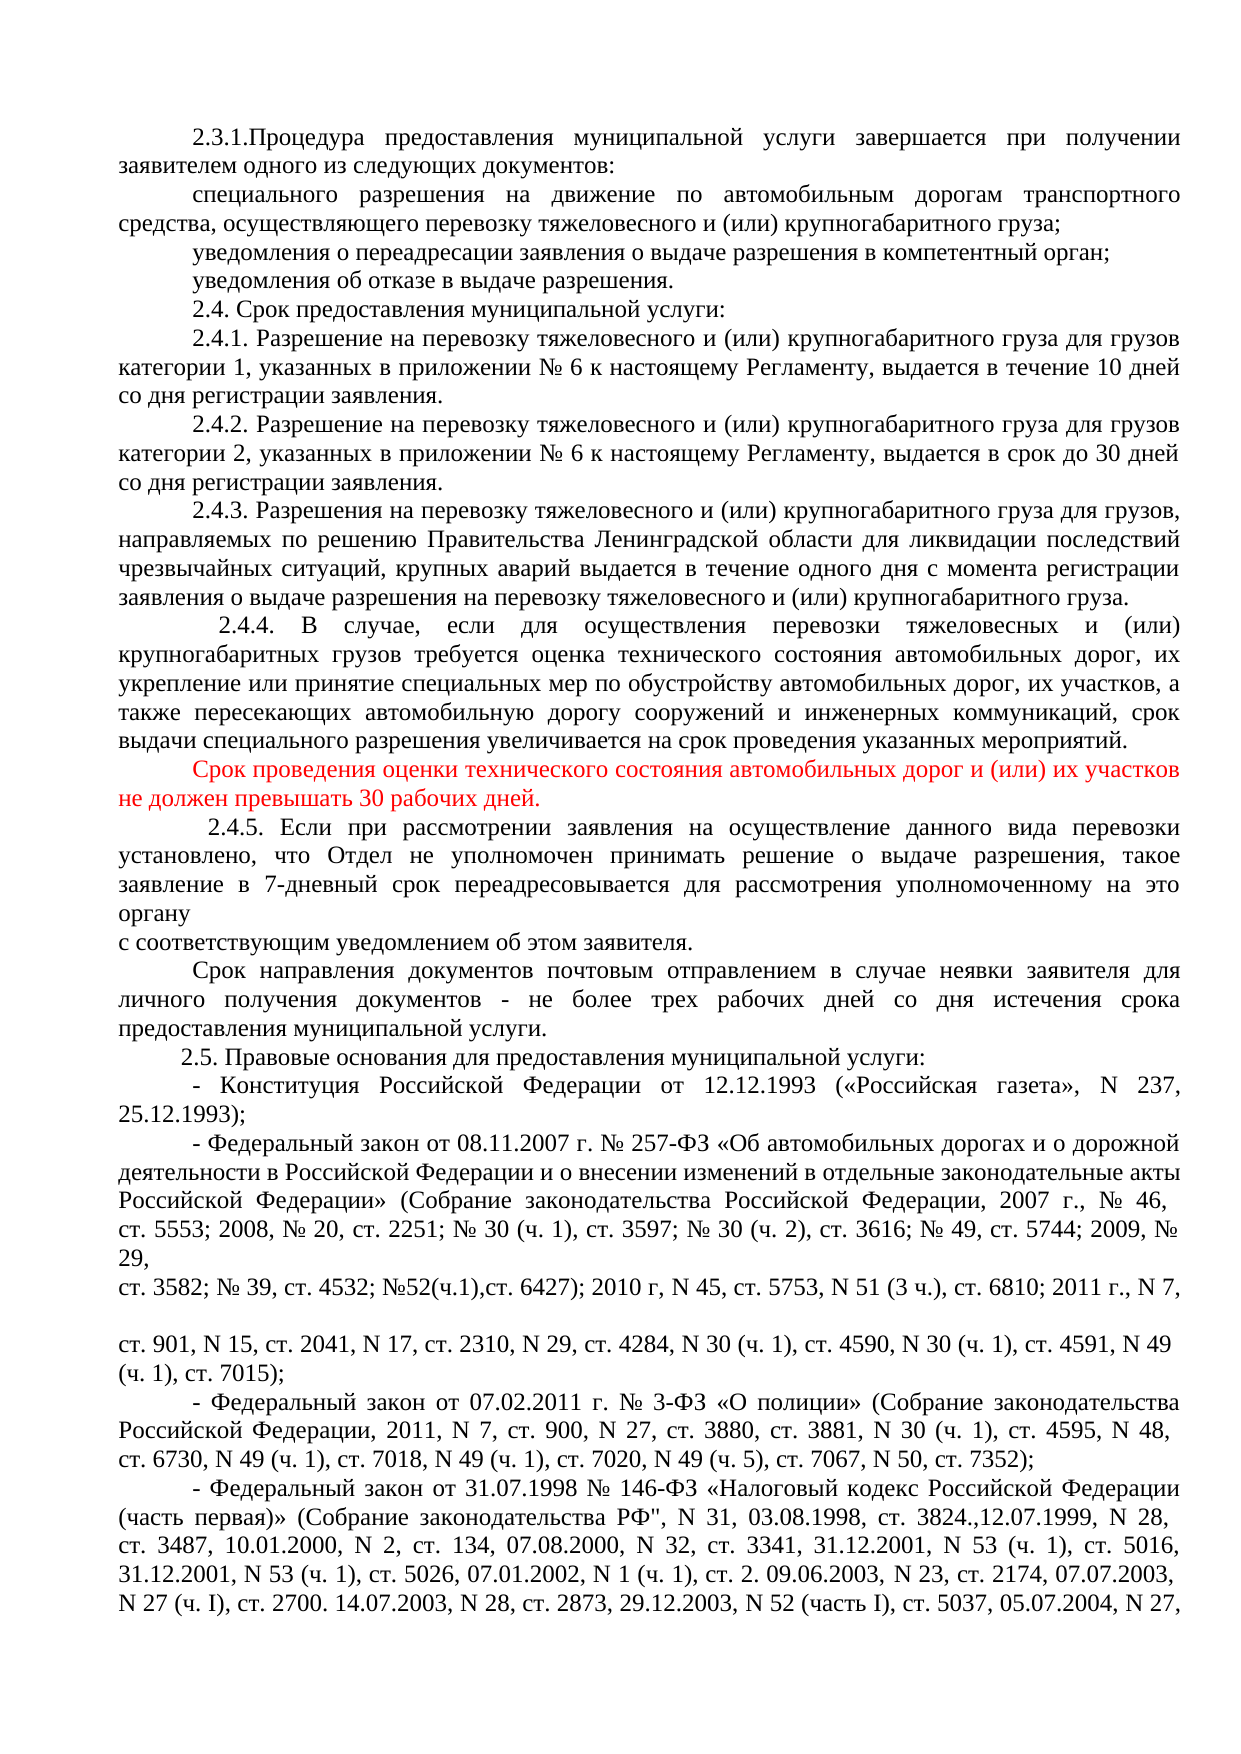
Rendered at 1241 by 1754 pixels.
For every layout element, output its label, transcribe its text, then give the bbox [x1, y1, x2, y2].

text уведомления об отказе в выдаче разрешения. [118, 266, 1181, 294]
text 2.4.5. Если при рассмотрении заявления на осуществление данного вида перевозки установлено, что Отдел не уполномочен принимать решение о выдаче разрешения, такое заявление в 7-дневный срок переадресовывается для рассмотрения уполномоченному на это органу с соответствующим уведомлением об этом заявителя. [118, 812, 1181, 956]
text 2.4.3. Разрешения на перевозку тяжеловесного и (или) крупногабаритного груза для грузов, направляемых по решению Правительства Ленинградской области для ликвидации последствий чрезвычайных ситуаций, крупных аварий выдается в течение одного дня с момента регистрации заявления о выдаче разрешения на перевозку тяжеловесного и (или) крупногабаритного груза. [118, 496, 1181, 611]
text 2.4.1. Разрешение на перевозку тяжеловесного и (или) крупногабаритного груза для грузов категории 1, указанных в приложении № 6 к настоящему Регламенту, выдается в течение 10 дней со дня регистрации заявления. [118, 323, 1181, 409]
text 2.3.1.Процедура предоставления муниципальной услуги завершается при получении заявителем одного из следующих документов: [118, 122, 1181, 179]
text 2.5. Правовые основания для предоставления муниципальной услуги: [118, 1042, 1181, 1071]
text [118, 1473, 1181, 1617]
text 2.4.2. Разрешение на перевозку тяжеловесного и (или) крупногабаритного груза для грузов категории 2, указанных в приложении № 6 к настоящему Регламенту, выдается в срок до 30 дней со дня регистрации заявления. [118, 409, 1181, 496]
text специального разрешения на движение по автомобильным дорогам транспортного средства, осуществляющего перевозку тяжеловесного и (или) крупногабаритного груза; [118, 179, 1181, 237]
text - Конституция Российской Федерации от 12.12.1993 («Российская газета», N 237, 25.12.1993); [118, 1071, 1181, 1128]
text 2.4.4. В случае, если для осуществления перевозки тяжеловесных и (или) крупногабаритных грузов требуется оценка технического состояния автомобильных дорог, их укрепление или принятие специальных мер по обустройству автомобильных дорог, их участков, а также пересекающих автомобильную дорогу сооружений и инженерных коммуникаций, срок выдачи специального разрешения увеличивается на срок проведения указанных мероприятий. [118, 611, 1181, 754]
text - Федеральный закон от 07.02.2011 г. № 3-ФЗ «О полиции» (Собрание законодательства Российской Федерации, 2011, N 7, ст. 900, N 27, ст. 3880, ст. 3881, N 30 (ч. 1), ст. 4595, N 48, ст. 6730, N 49 (ч. 1), ст. 7018, N 49 (ч. 1), ст. 7020, N 49 (ч. 5), ст. 7067, N 50, ст. 7352); [118, 1387, 1181, 1473]
text 2.4. Срок предоставления муниципальной услуги: [118, 294, 1181, 323]
text Срок направления документов почтовым отправлением в случае неявки заявителя для личного получения документов - не более трех рабочих дней со дня истечения срока предоставления муниципальной услуги. [118, 956, 1181, 1042]
text - Федеральный закон от 08.11.2007 г. № 257-ФЗ «Об автомобильных дорогах и о дорожной деятельности в Российской Федерации и о внесении изменений в отдельные законодательные акты Российской Федерации» (Собрание законодательства Российской Федерации, ., № 46, ст. 5553; 2008, № 20, ст. 2251; № 30 (ч. 1), ст. 3597; № 30 (ч. 2), ст. 3616; № 49, ст. 5744; 2009, № 29, ст. 3582; № 39, ст. 4532; №52(ч.1),ст. 6427); , N 45, ст. 5753, N 51 (3 ч.), ст. 6810; ., N 7, ст. 901, N 15, ст. 2041, N 17, ст. 2310, N 29, ст. 4284, N 30 (ч. 1), ст. 4590, N 30 (ч. 1), ст. 4591, N 49 (ч. 1), ст. 7015); [118, 1128, 1181, 1387]
text уведомления о переадресации заявления о выдаче разрешения в компетентный орган; [118, 237, 1181, 266]
text Срок проведения оценки технического состояния автомобильных дорог и (или) их участков не должен превышать 30 рабочих дней. [118, 754, 1181, 812]
